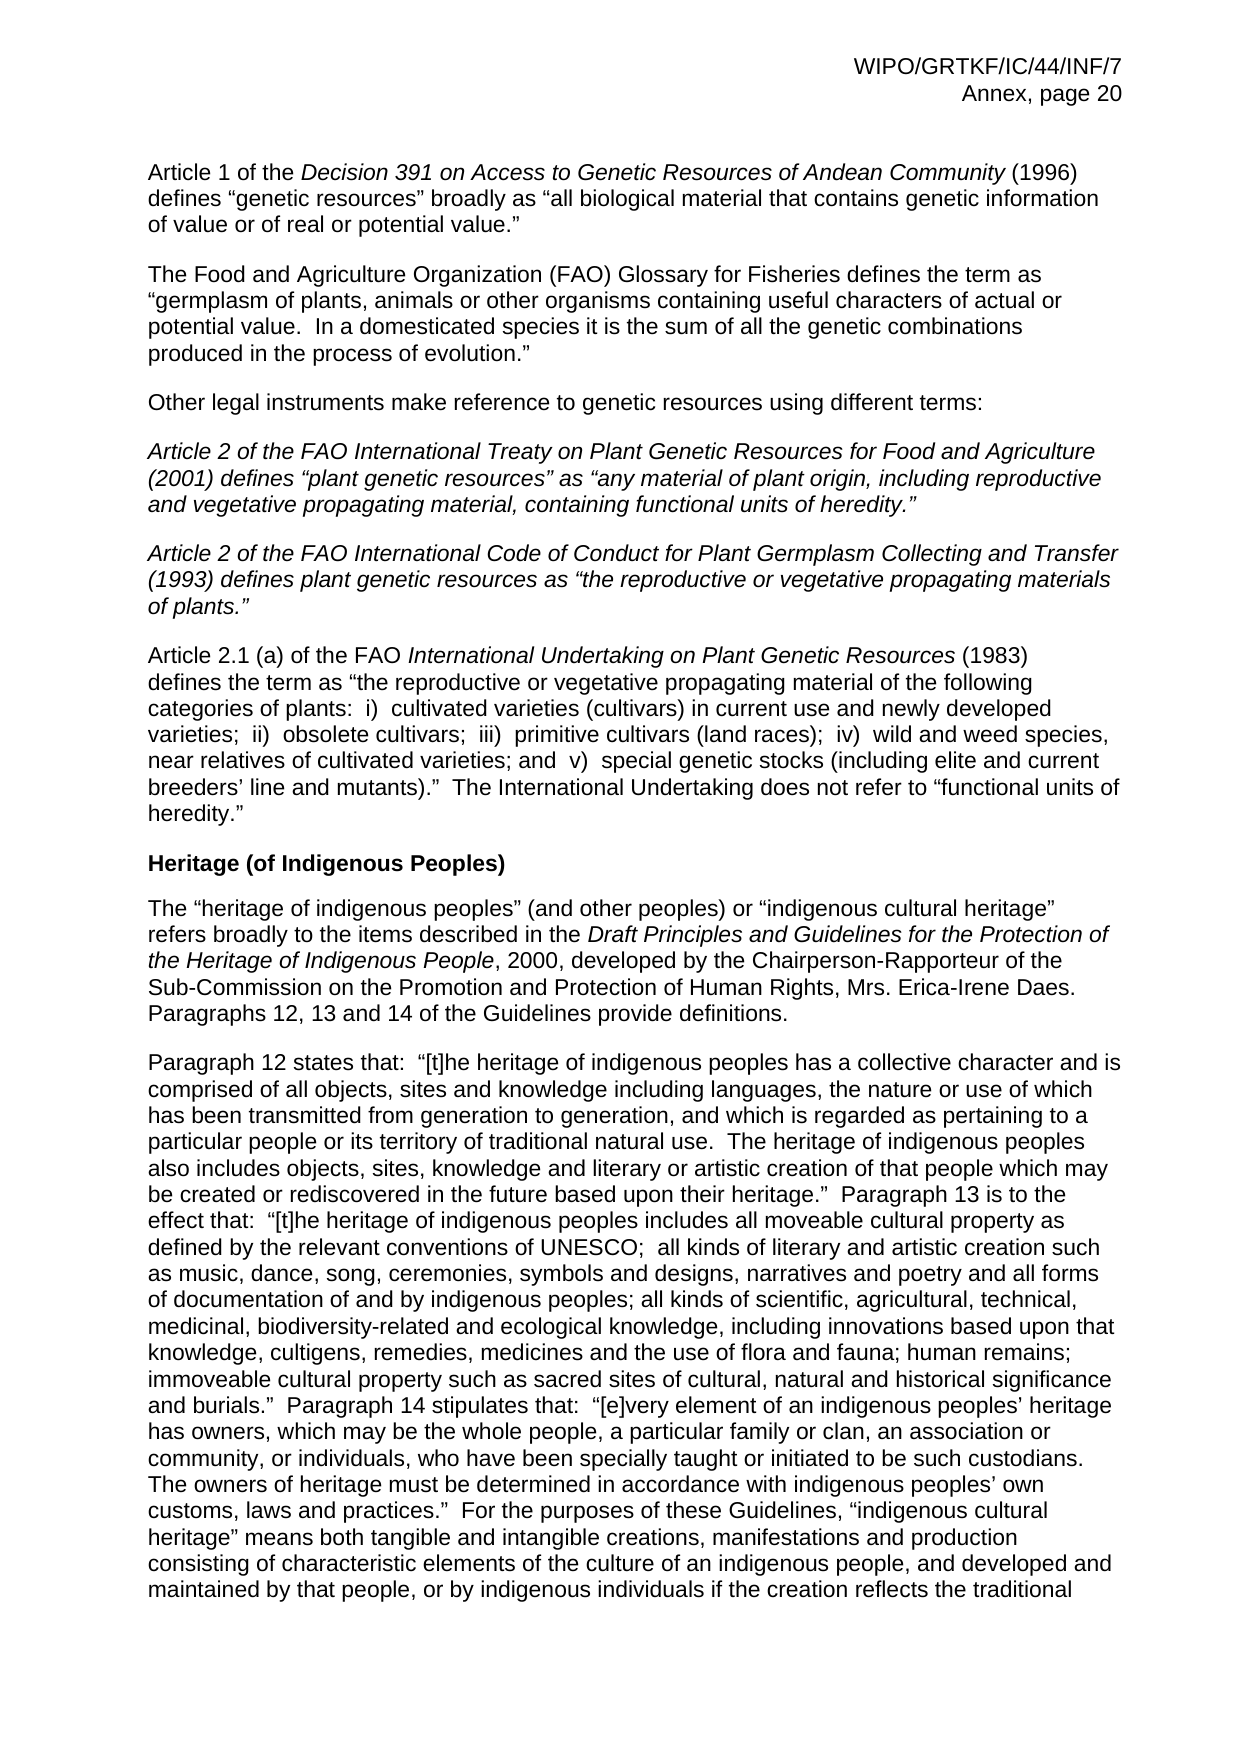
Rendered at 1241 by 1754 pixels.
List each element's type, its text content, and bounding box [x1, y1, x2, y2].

text The “heritage of indigenous peoples” (and other peoples) or “indigenous cultural heritage” refers broadly to the items described in the Draft Principles and Guidelines for the Protection of the Heritage of Indigenous People, 2000, developed by the Chairperson-Rapporteur of the Sub-Commission on the Promotion and Protection of Human Rights, Mrs. Erica-Irene Daes. Paragraphs 12, 13 and 14 of the Guidelines provide definitions. [148, 894, 1122, 1026]
text The Food and Agriculture Organization (FAO) Glossary for Fisheries defines the term as “germplasm of plants, animals or other organisms containing useful characters of actual or potential value. In a domesticated species it is the sum of all the genetic combinations produced in the process of evolution.” [148, 261, 1122, 366]
text Article 2.1 (a) of the FAO International Undertaking on Plant Genetic Resources (1983) defines the term as “the reproductive or vegetative propagating material of the following categories of plants: i) cultivated varieties (cultivars) in current use and newly developed varieties; ii) obsolete cultivars; iii) primitive cultivars (land races); iv) wild and weed species, near relatives of cultivated varieties; and v) special genetic stocks (including elite and current breeders’ line and mutants).” The International Undertaking does not refer to “functional units of heredity.” [148, 642, 1122, 827]
text Article 2 of the FAO International Code of Conduct for Plant Germplasm Collecting and Transfer (1993) defines plant genetic resources as “the reproductive or vegetative propagating materials of plants.” [148, 540, 1122, 619]
text Article 1 of the Decision 391 on Access to Genetic Resources of Andean Community (1996) defines “genetic resources” broadly as “all biological material that contains genetic information of value or of real or potential value.” [148, 158, 1122, 238]
text Other legal instruments make reference to genetic resources using different terms: [148, 389, 1122, 415]
subtitle Heritage (of Indigenous Peoples) [148, 849, 1122, 876]
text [148, 1049, 1122, 1603]
text Article 2 of the FAO International Treaty on Plant Genetic Resources for Food and Agriculture (2001) defines “plant genetic resources” as “any material of plant origin, including reproductive and vegetative propagating material, containing functional units of heredity.” [148, 438, 1122, 517]
